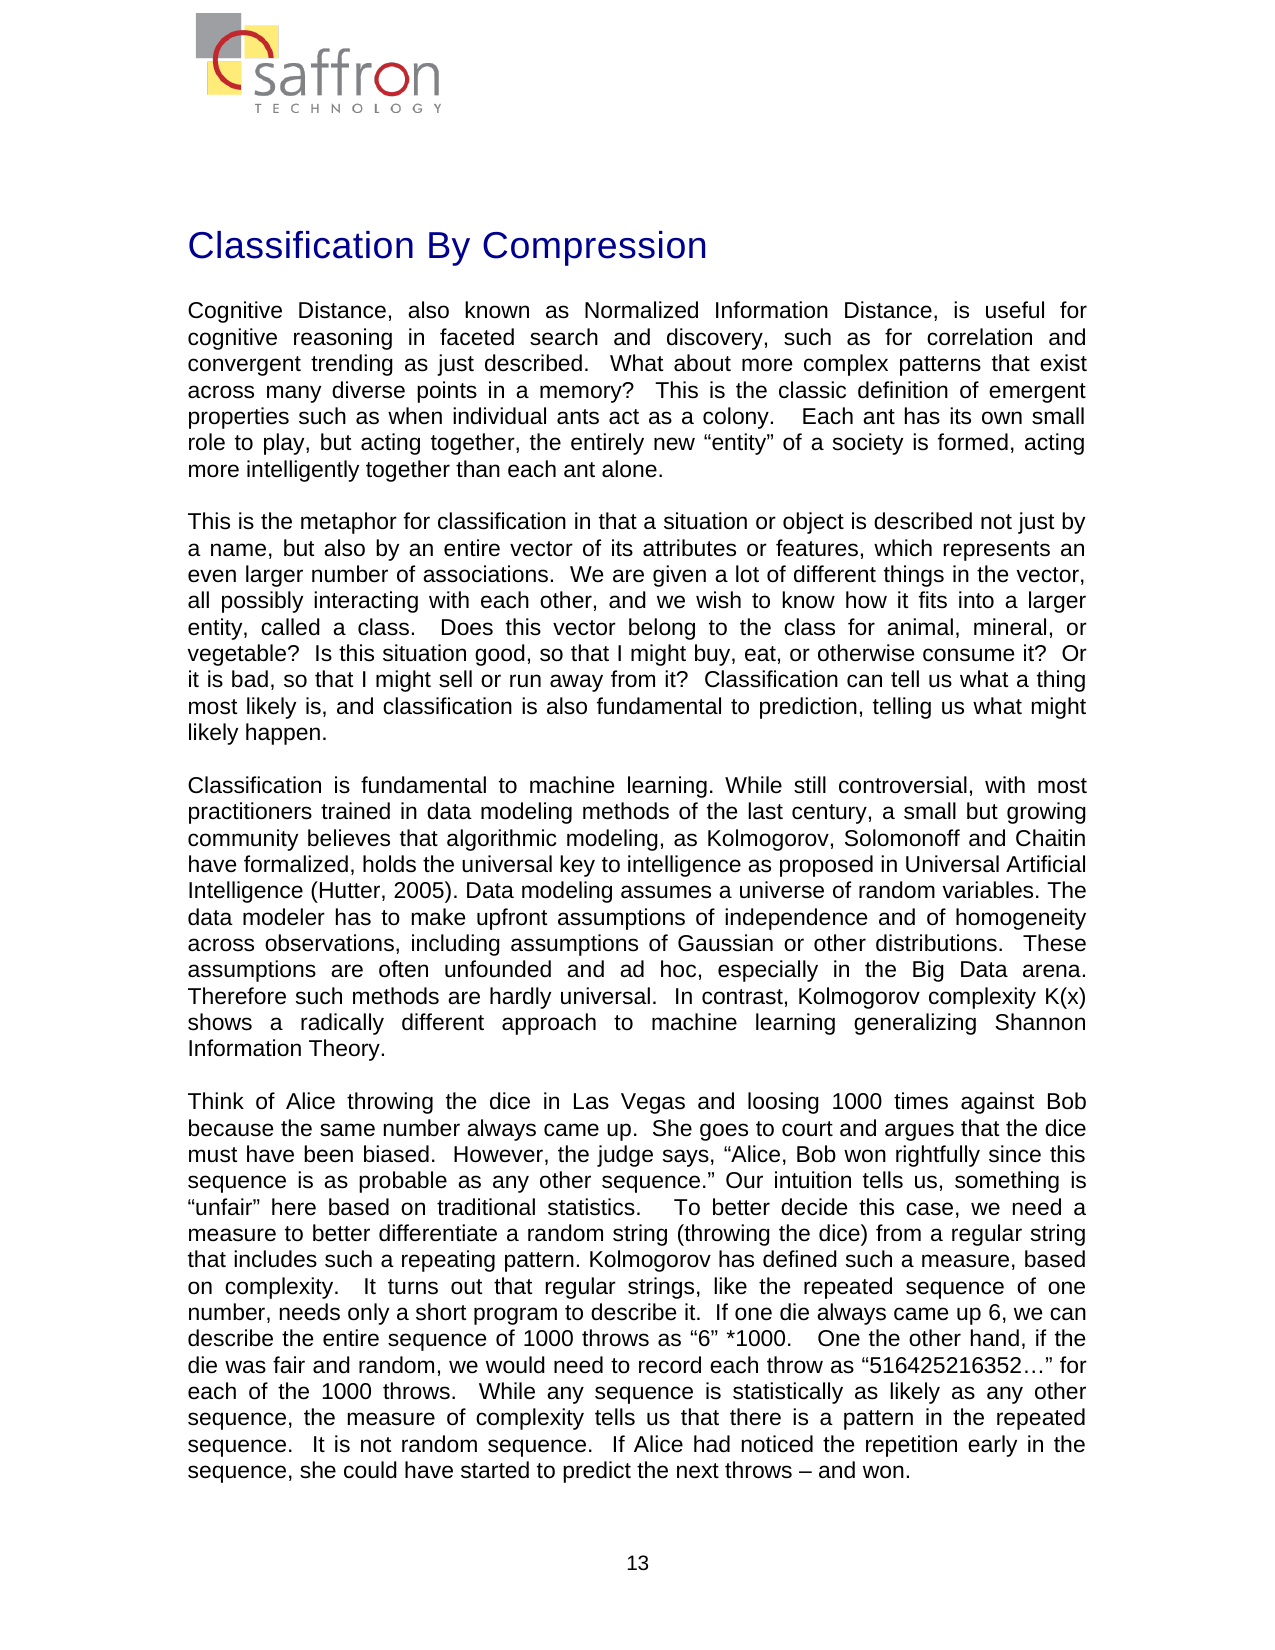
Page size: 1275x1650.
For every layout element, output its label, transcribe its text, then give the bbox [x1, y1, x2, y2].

text Think of Alice throwing the dice in Las Vegas and loosing 1000 times against Bob because the same number always came up. She goes to court and argues that the dice must have been biased. However, the judge says, “Alice, Bob won rightfully since this sequence is as probable as any other sequence.” Our intuition tells us, something is “unfair” here based on traditional statistics. To better decide this case, we need a measure to better differentiate a random string (throwing the dice) from a regular string that includes such a repeating pattern. Kolmogorov has defined such a measure, based on complexity. It turns out that regular strings, like the repeated sequence of one number, needs only a short program to describe it. If one die always came up 6, we can describe the entire sequence of 1000 throws as “6” *1000. One the other hand, if the die was fair and random, we would need to record each throw as “516425216352…” for each of the 1000 throws. While any sequence is statistically as likely as any other sequence, the measure of complexity tells us that there is a pattern in the repeated sequence. It is not random sequence. If Alice had noticed the repetition early in the sequence, she could have started to predict the next throws – and won. [187, 1088, 1087, 1483]
text This is the metaphor for classification in that a situation or object is described not just by a name, but also by an entire vector of its attributes or features, which represents an even larger number of associations. We are given a lot of different things in the vector, all possibly interacting with each other, and we wish to know how it fits into a larger entity, called a class. Does this vector belong to the class for animal, mineral, or vegetable? Is this situation good, so that I might buy, eat, or otherwise consume it? Or it is bad, so that I might sell or run away from it? Classification can tell us what a thing most likely is, and classification is also fundamental to prediction, telling us what might likely happen. [187, 508, 1087, 746]
text Classification is fundamental to machine learning. While still controversial, with most practitioners trained in data modeling methods of the last century, a small but growing community believes that algorithmic modeling, as Kolmogorov, Solomonoff and Chaitin have formalized, holds the universal key to intelligence as proposed in Universal Artificial Intelligence (Hutter, 2005). Data modeling assumes a universe of random variables. The data modeler has to make upfront assumptions of independence and of homogeneity across observations, including assumptions of Gaussian or other distributions. These assumptions are often unfounded and ad hoc, especially in the Big Data arena. Therefore such methods are hardly universal. In contrast, Kolmogorov complexity K(x) shows a radically different approach to machine learning generalizing Shannon Information Theory. [187, 772, 1087, 1062]
text Cognitive Distance, also known as Normalized Information Distance, is useful for cognitive reasoning in faceted search and discovery, such as for correlation and convergent trending as just described. What about more complex patterns that exist across many diverse points in a memory? This is the classic definition of emergent properties such as when individual ants act as a colony. Each ant has its own small role to play, but acting together, the entirely new “entity” of a society is formed, acting more intelligently together than each ant alone. [187, 297, 1087, 482]
title Classification By Compression [187, 223, 1087, 266]
picture [195, 13, 441, 113]
